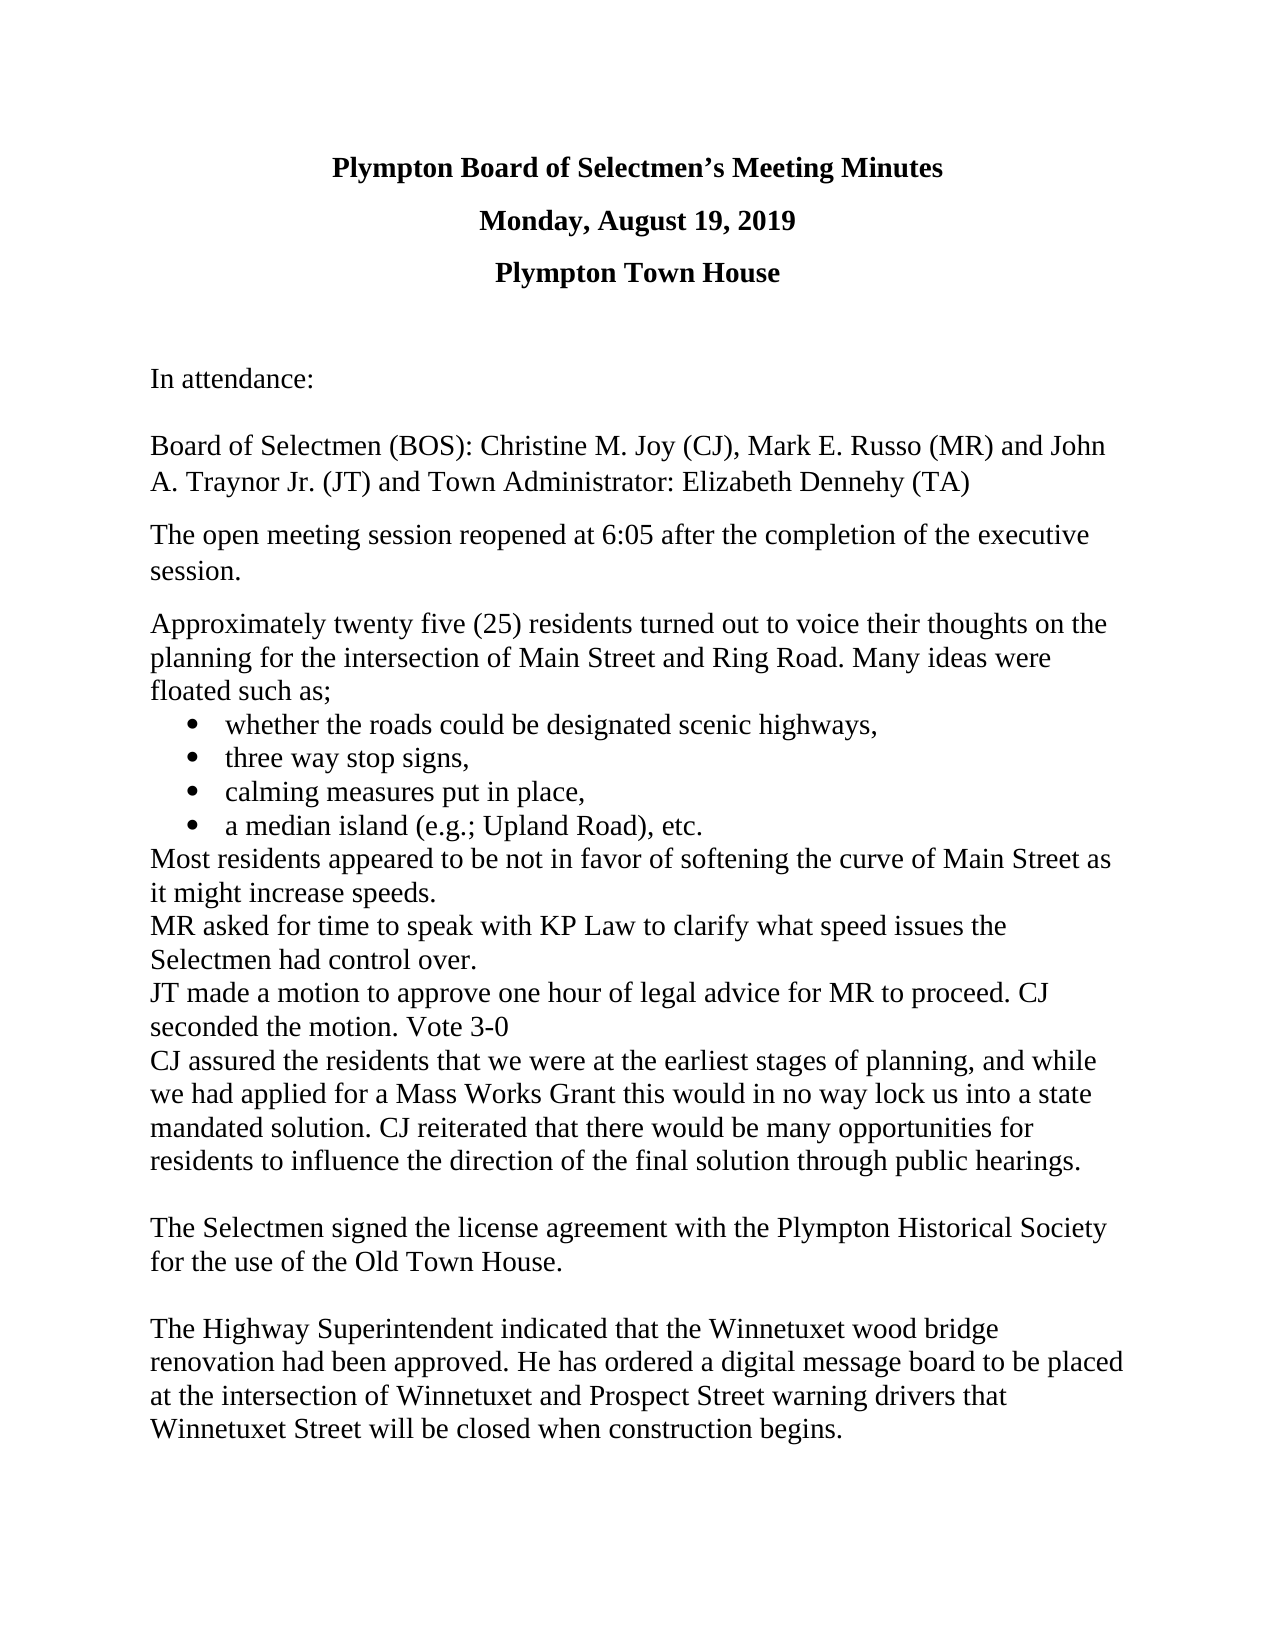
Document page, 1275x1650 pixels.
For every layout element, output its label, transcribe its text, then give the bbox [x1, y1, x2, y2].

text The Selectmen signed the license agreement with the Plympton Historical Society for the use of the Old Town House. [150, 1210, 1125, 1277]
text The Highway Superintendent indicated that the Winnetuxet wood bridge renovation had been approved. He has ordered a digital message board to be placed at the intersection of Winnetuxet and Prospect Street warning drivers that Winnetuxet Street will be closed when construction begins. [150, 1311, 1125, 1445]
text Plympton Town House [150, 256, 1125, 289]
list a median island (e.g.; Upland Road), etc. [187, 808, 1125, 841]
text The open meeting session reopened at 6:05 after the completion of the executive session. [150, 517, 1125, 587]
text Plympton Board of Selectmen’s Meeting Minutes [150, 150, 1125, 183]
text In attendance: [150, 361, 1125, 395]
list whether the roads could be designated scenic highways, [187, 707, 1125, 741]
text MR asked for time to speak with KP Law to clarify what speed issues the Selectmen had control over. [150, 908, 1125, 976]
text JT made a motion to approve one hour of legal advice for MR to proceed. CJ seconded the motion. Vote 3-0 [150, 976, 1125, 1043]
list calming measures put in place, [187, 774, 1125, 808]
text Board of Selectmen (BOS): Christine M. Joy (CJ), Mark E. Russo (MR) and John A. Traynor Jr. (JT) and Town Administrator: Elizabeth Dennehy (TA) [150, 428, 1125, 498]
list three way stop signs, [187, 741, 1125, 774]
text CJ assured the residents that we were at the earliest stages of planning, and while we had applied for a Mass Works Grant this would in no way lock us into a state mandated solution. CJ reiterated that there would be many opportunities for residents to influence the direction of the final solution through public hearings. [150, 1043, 1125, 1177]
text Approximately twenty five (25) residents turned out to voice their thoughts on the planning for the intersection of Main Street and Ring Road. Many ideas were floated such as; [150, 606, 1125, 707]
text Monday, August 19, 2019 [150, 203, 1125, 236]
text Most residents appeared to be not in favor of softening the curve of Main Street as it might increase speeds. [150, 841, 1125, 908]
